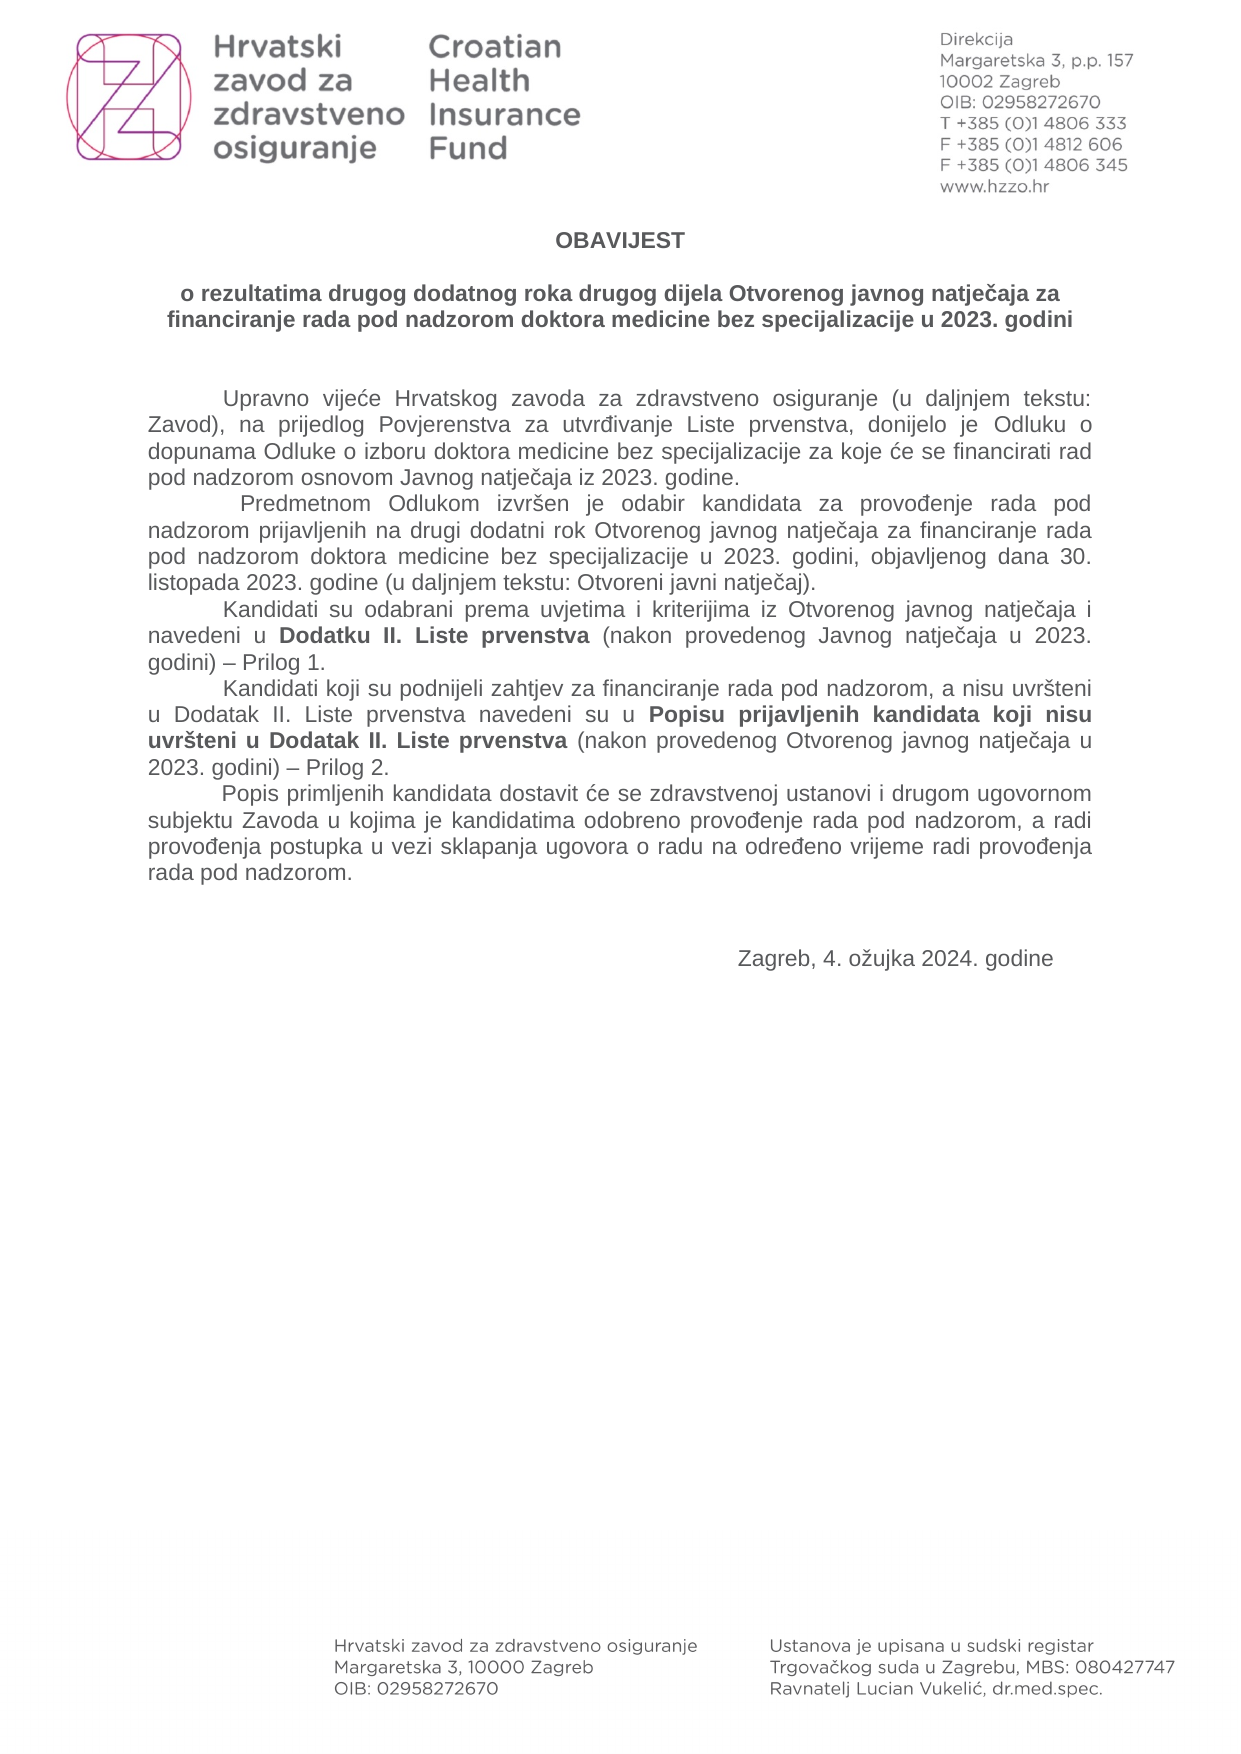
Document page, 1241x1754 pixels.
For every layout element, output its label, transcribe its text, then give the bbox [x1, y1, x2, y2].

text Predmetnom Odlukom izvršen je odabir kandidata za provođenje rada pod nadzorom prijavljenih na drugi dodatni rok Otvorenog javnog natječaja za financiranje rada pod nadzorom doktora medicine bez specijalizacije u 2023. godini, objavljenog dana 30. listopada 2023. godine (u daljnjem tekstu: Otvoreni javni natječaj). [148, 490, 1092, 596]
text Zagreb, 4. ožujka 2024. godine [738, 944, 1092, 971]
text OBAVIJEST [148, 213, 1092, 253]
text Kandidati koji su podnijeli zahtjev za financiranje rada pod nadzorom, a nisu uvršteni u Dodatak II. Liste prvenstva navedeni su u Popisu prijavljenih kandidata koji nisu uvršteni u Dodatak II. Liste prvenstva (nakon provedenog Otvorenog javnog natječaja u 2023. godini) – Prilog 2. [148, 675, 1092, 780]
picture [0, 1530, 1238, 1754]
text Popis primljenih kandidata dostavit će se zdravstvenoj ustanovi i drugom ugovornom subjektu Zavoda u kojima je kandidatima odobreno provođenje rada pod nadzorom, a radi provođenja postupka u vezi sklapanja ugovora o radu na određeno vrijeme radi provođenja rada pod nadzorom. [148, 780, 1092, 886]
picture [0, 0, 1233, 213]
text Upravno vijeće Hrvatskog zavoda za zdravstveno osiguranje (u daljnjem tekstu: Zavod), na prijedlog Povjerenstva za utvrđivanje Liste prvenstva, donijelo je Odluku o dopunama Odluke o izboru doktora medicine bez specijalizacije za koje će se financirati rad pod nadzorom osnovom Javnog natječaja iz 2023. godine. [148, 385, 1092, 490]
text Kandidati su odabrani prema uvjetima i kriterijima iz Otvorenog javnog natječaja i navedeni u Dodatku II. Liste prvenstva (nakon provedenog Javnog natječaja u 2023. godini) – Prilog 1. [148, 596, 1092, 675]
text o rezultatima drugog dodatnog roka drugog dijela Otvorenog javnog natječaja za financiranje rada pod nadzorom doktora medicine bez specijalizacije u 2023. godini [148, 279, 1092, 332]
